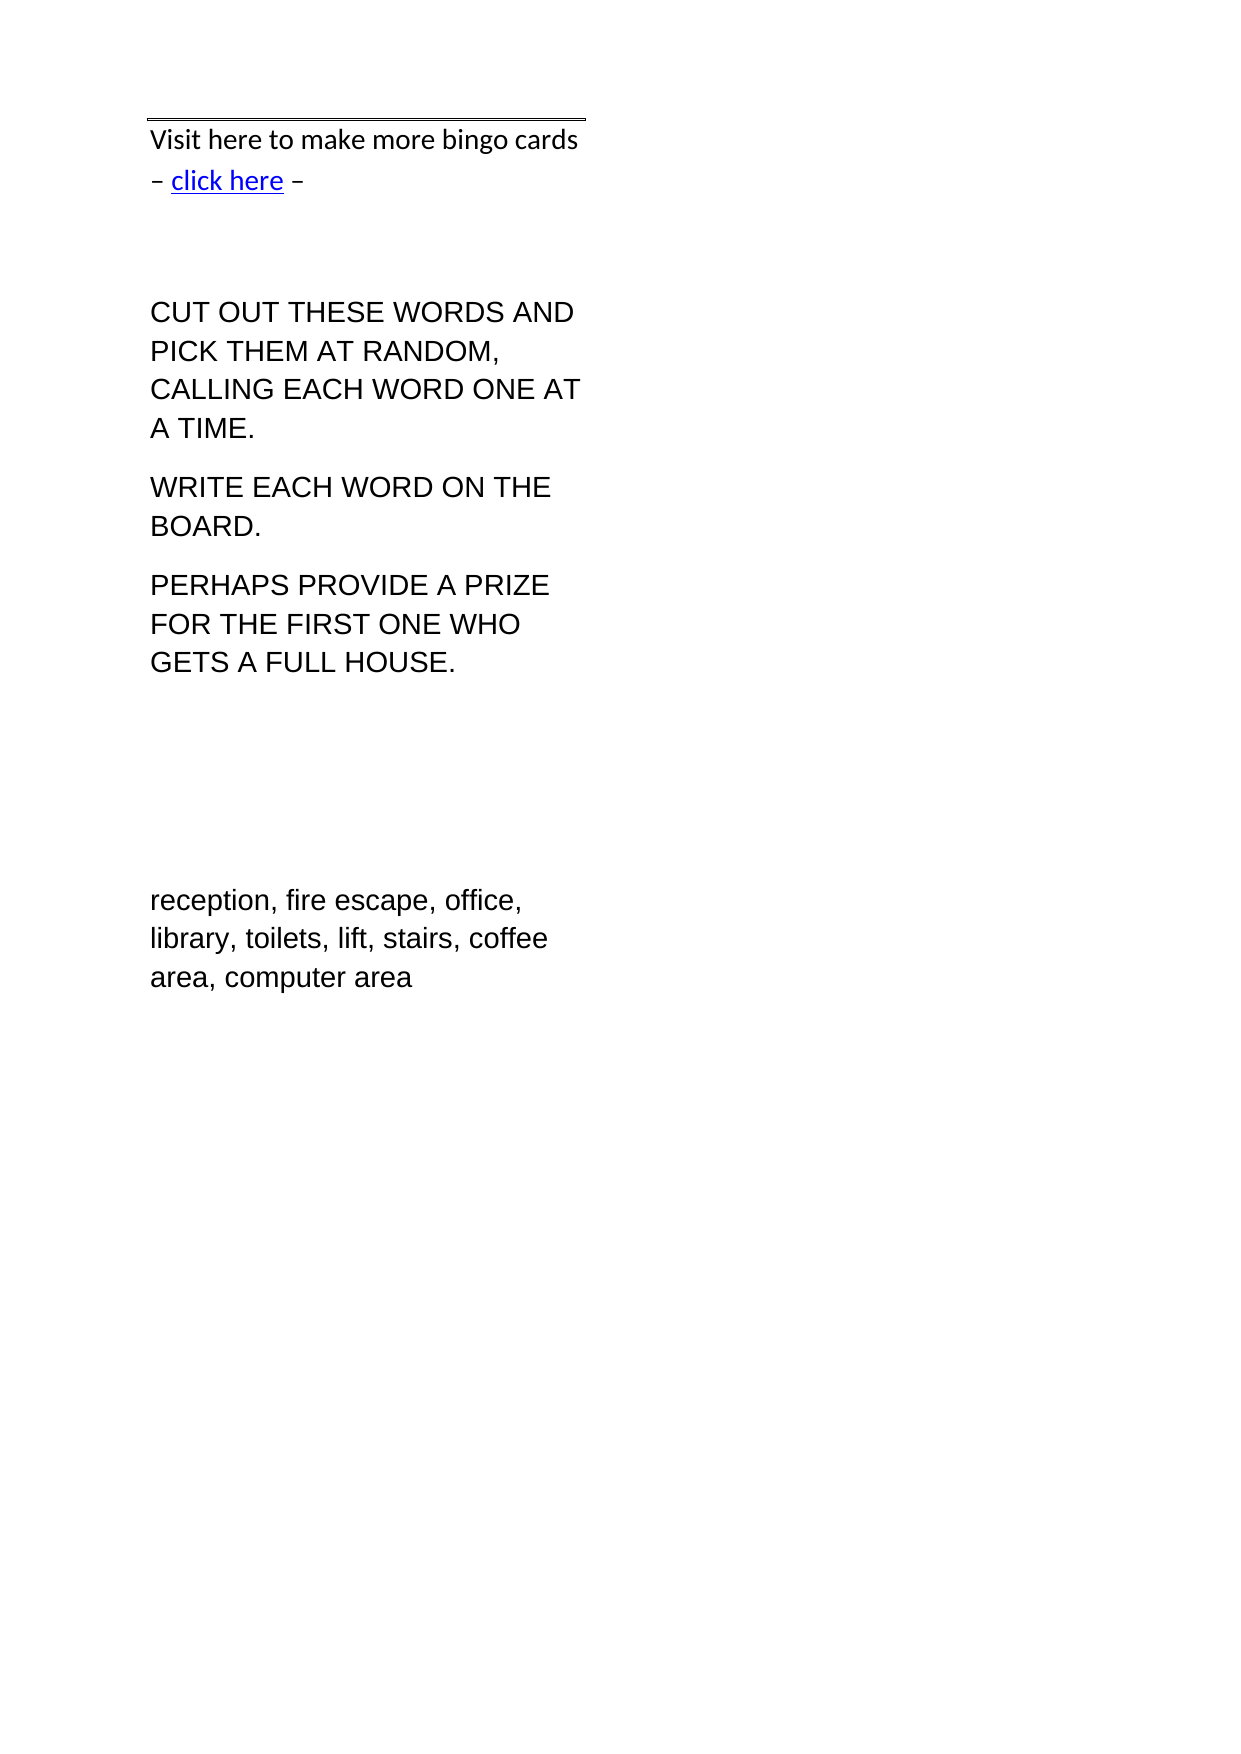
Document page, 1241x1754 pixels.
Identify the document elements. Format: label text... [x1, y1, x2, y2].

text CUT OUT THESE WORDS AND PICK THEM AT RANDOM, CALLING EACH WORD ONE AT A TIME. [150, 295, 583, 444]
text Visit here to make more bingo cards – click here – [150, 121, 583, 198]
text reception, fire escape, office, library, toilets, lift, stairs, coffee area, computer area [150, 883, 583, 993]
text WRITE EACH WORD ON THE BOARD. [150, 470, 583, 542]
text PERHAPS PROVIDE A PRIZE FOR THE FIRST ONE WHO GETS A FULL HOUSE. [150, 568, 583, 679]
